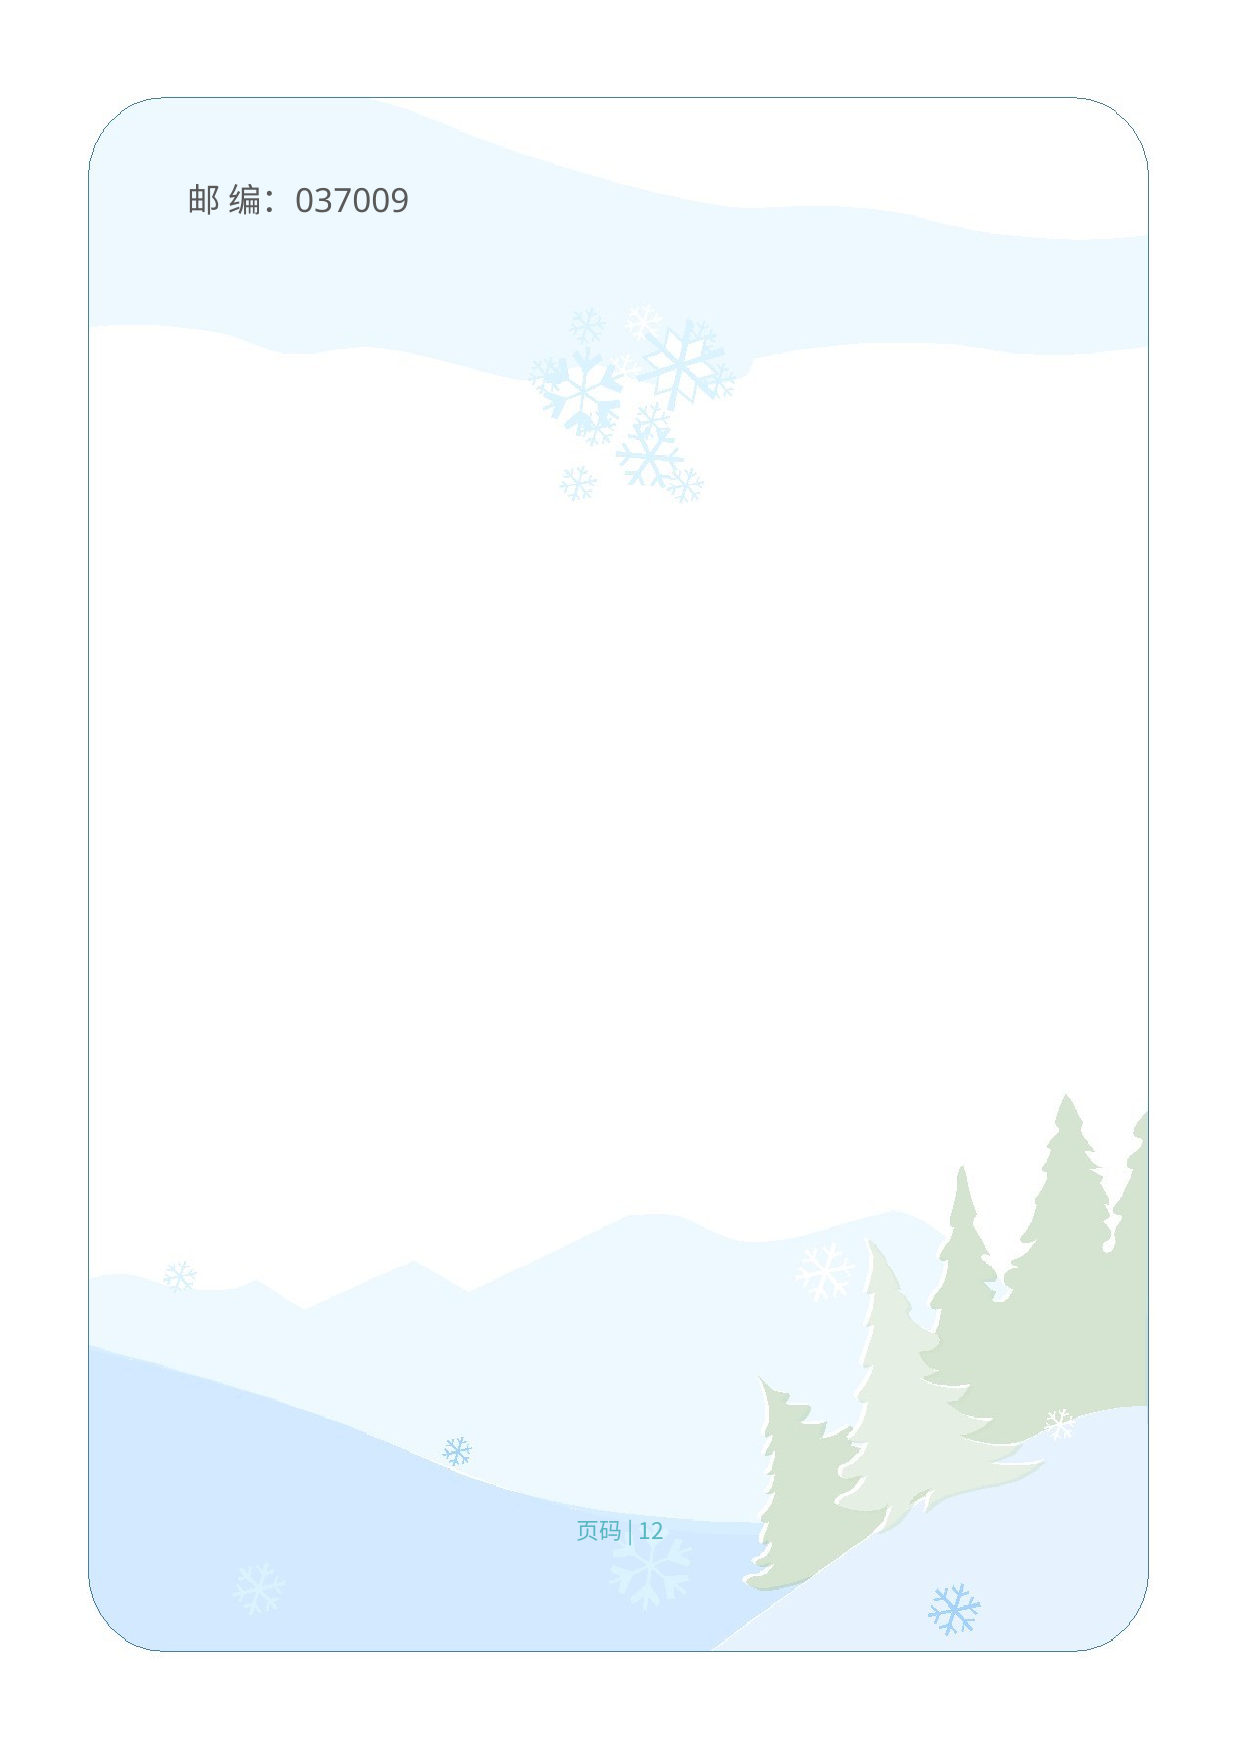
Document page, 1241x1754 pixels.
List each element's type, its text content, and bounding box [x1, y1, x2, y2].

picture [86, 96, 1154, 1658]
text 邮 编：037009 [187, 165, 1053, 230]
